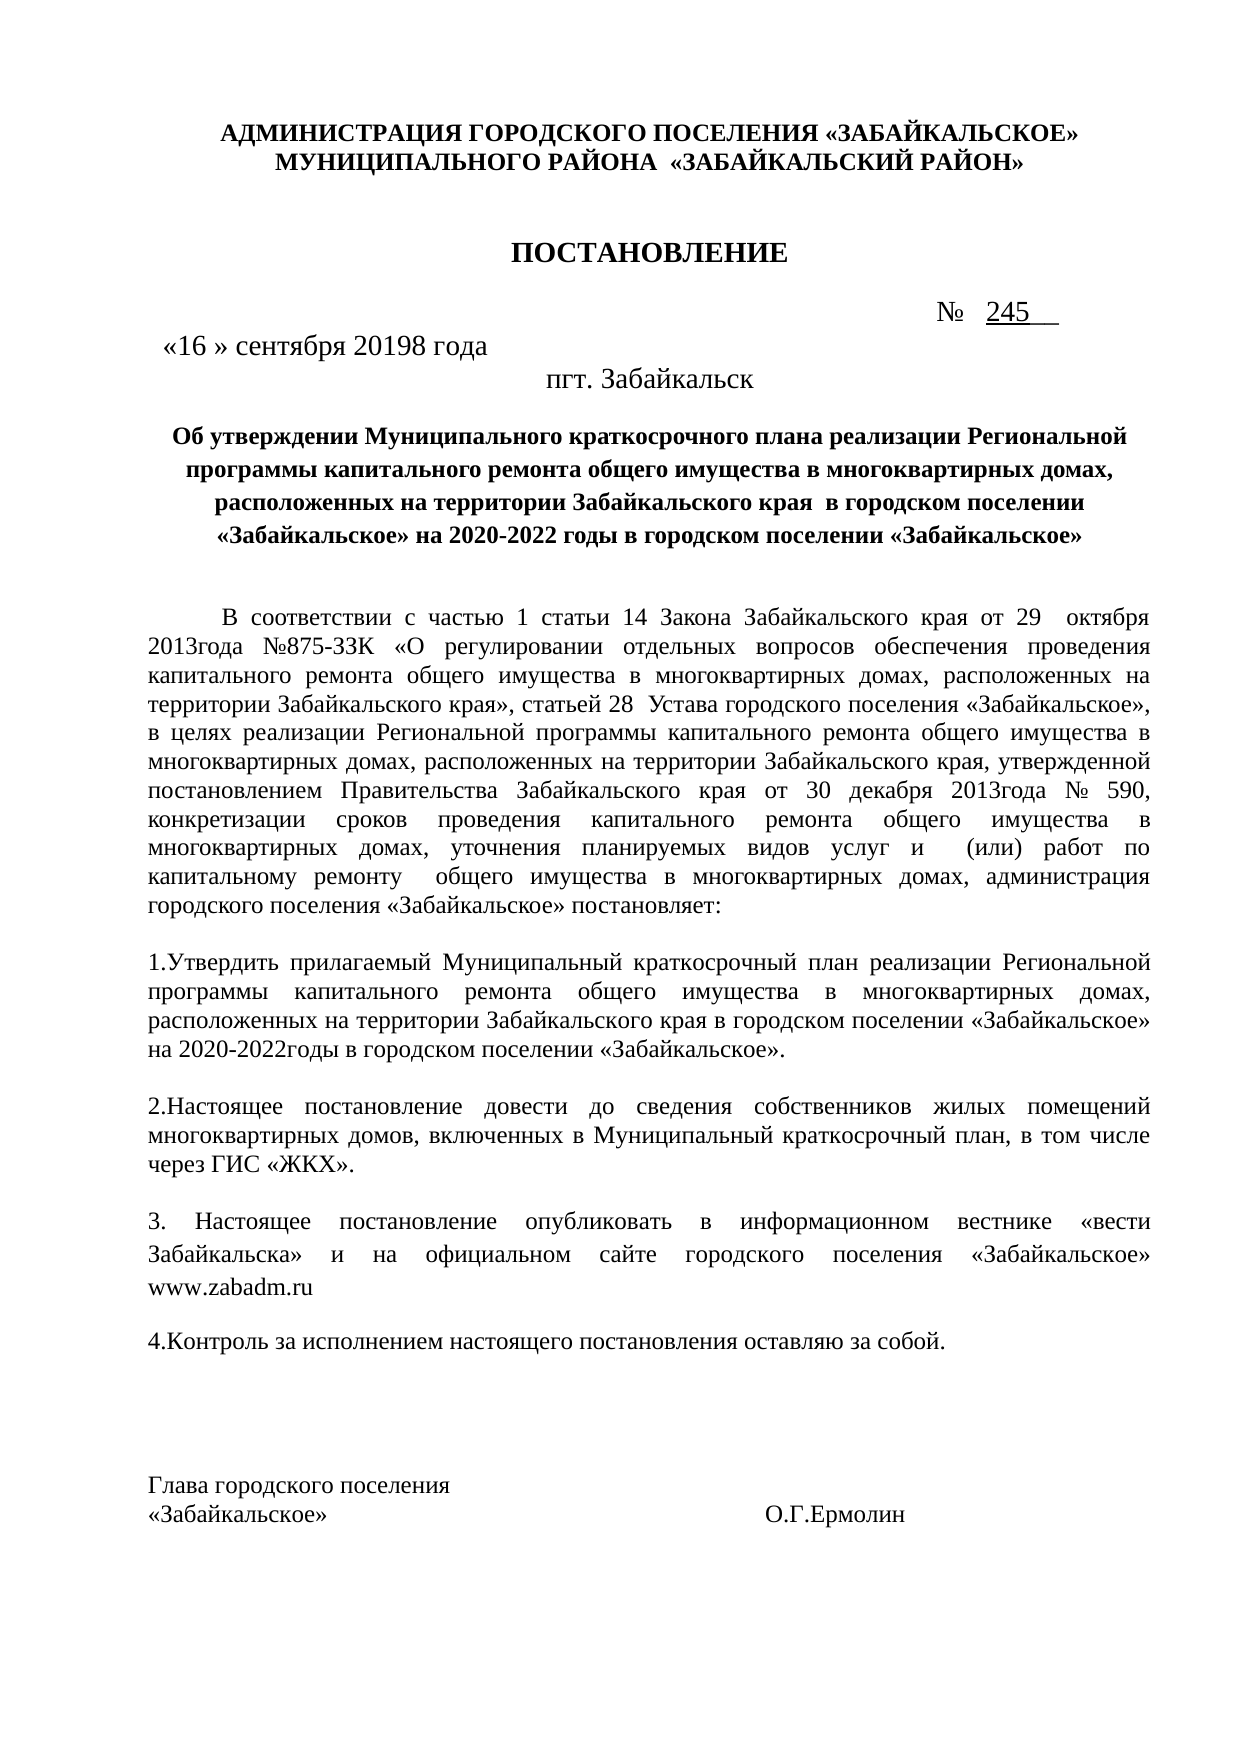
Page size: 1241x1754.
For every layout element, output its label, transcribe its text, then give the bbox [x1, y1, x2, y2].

text Глава городского поселения [148, 1470, 1152, 1499]
text 3. Настоящее постановление опубликовать в информационном вестнике «вести Забайкальска» и на официальном сайте городского поселения «Забайкальское» www.zabadm.ru [148, 1206, 1152, 1301]
text «Забайкальское» О.Г.Ермолин [148, 1499, 1152, 1527]
text 1.Утвердить прилагаемый Муниципальный краткосрочный план реализации Региональной программы капитального ремонта общего имущества в многоквартирных домах, расположенных на территории Забайкальского края в городском поселении «Забайкальское» на 2020-2022годы в городском поселении «Забайкальское». [148, 947, 1152, 1062]
table_header «16 » сентября 20198 года [151, 294, 649, 361]
subtitle В соответствии с частью 1 статьи 14 Закона Забайкальского края от 29 октября 2013года №875-ЗЗК «О регулировании отдельных вопросов обеспечения проведения капитального ремонта общего имущества в многоквартирных домах, расположенных на территории Забайкальского края», статьей 28 Устава городского поселения «Забайкальское», в целях реализации Региональной программы капитального ремонта общего имущества в многоквартирных домах, расположенных на территории Забайкальского края, утвержденной постановлением Правительства Забайкальского края от 30 декабря 2013года № 590, конкретизации сроков проведения капитального ремонта общего имущества в многоквартирных домах, уточнения планируемых видов услуг и (или) работ по капитальному ремонту общего имущества в многоквартирных домах, администрация городского поселения «Забайкальское» постановляет: [148, 602, 1152, 919]
table_header № 245__ [650, 294, 1148, 361]
text АДМИНИСТРАЦИЯ ГОРОДСКОГО ПОСЕЛЕНИЯ «ЗАБАЙКАЛЬСКОЕ» МУНИЦИПАЛЬНОГО РАЙОНА «ЗАБАЙКАЛЬСКИЙ РАЙОН» [148, 118, 1152, 176]
text Об утверждении Муниципального краткосрочного плана реализации Региональной программы капитального ремонта общего имущества в многоквартирных домах, расположенных на территории Забайкальского края в городском поселении «Забайкальское» на 2020-2022 годы в городском поселении «Забайкальское» [148, 421, 1152, 549]
text пгт. Забайкальск [148, 361, 1152, 395]
text 4.Контроль за исполнением настоящего постановления оставляю за собой. [148, 1326, 1152, 1355]
text 2.Настоящее постановление довести до сведения собственников жилых помещений многоквартирных домов, включенных в Муниципальный краткосрочный план, в том числе через ГИС «ЖКХ». [148, 1091, 1152, 1177]
text ПОСТАНОВЛЕНИЕ [148, 235, 1152, 268]
